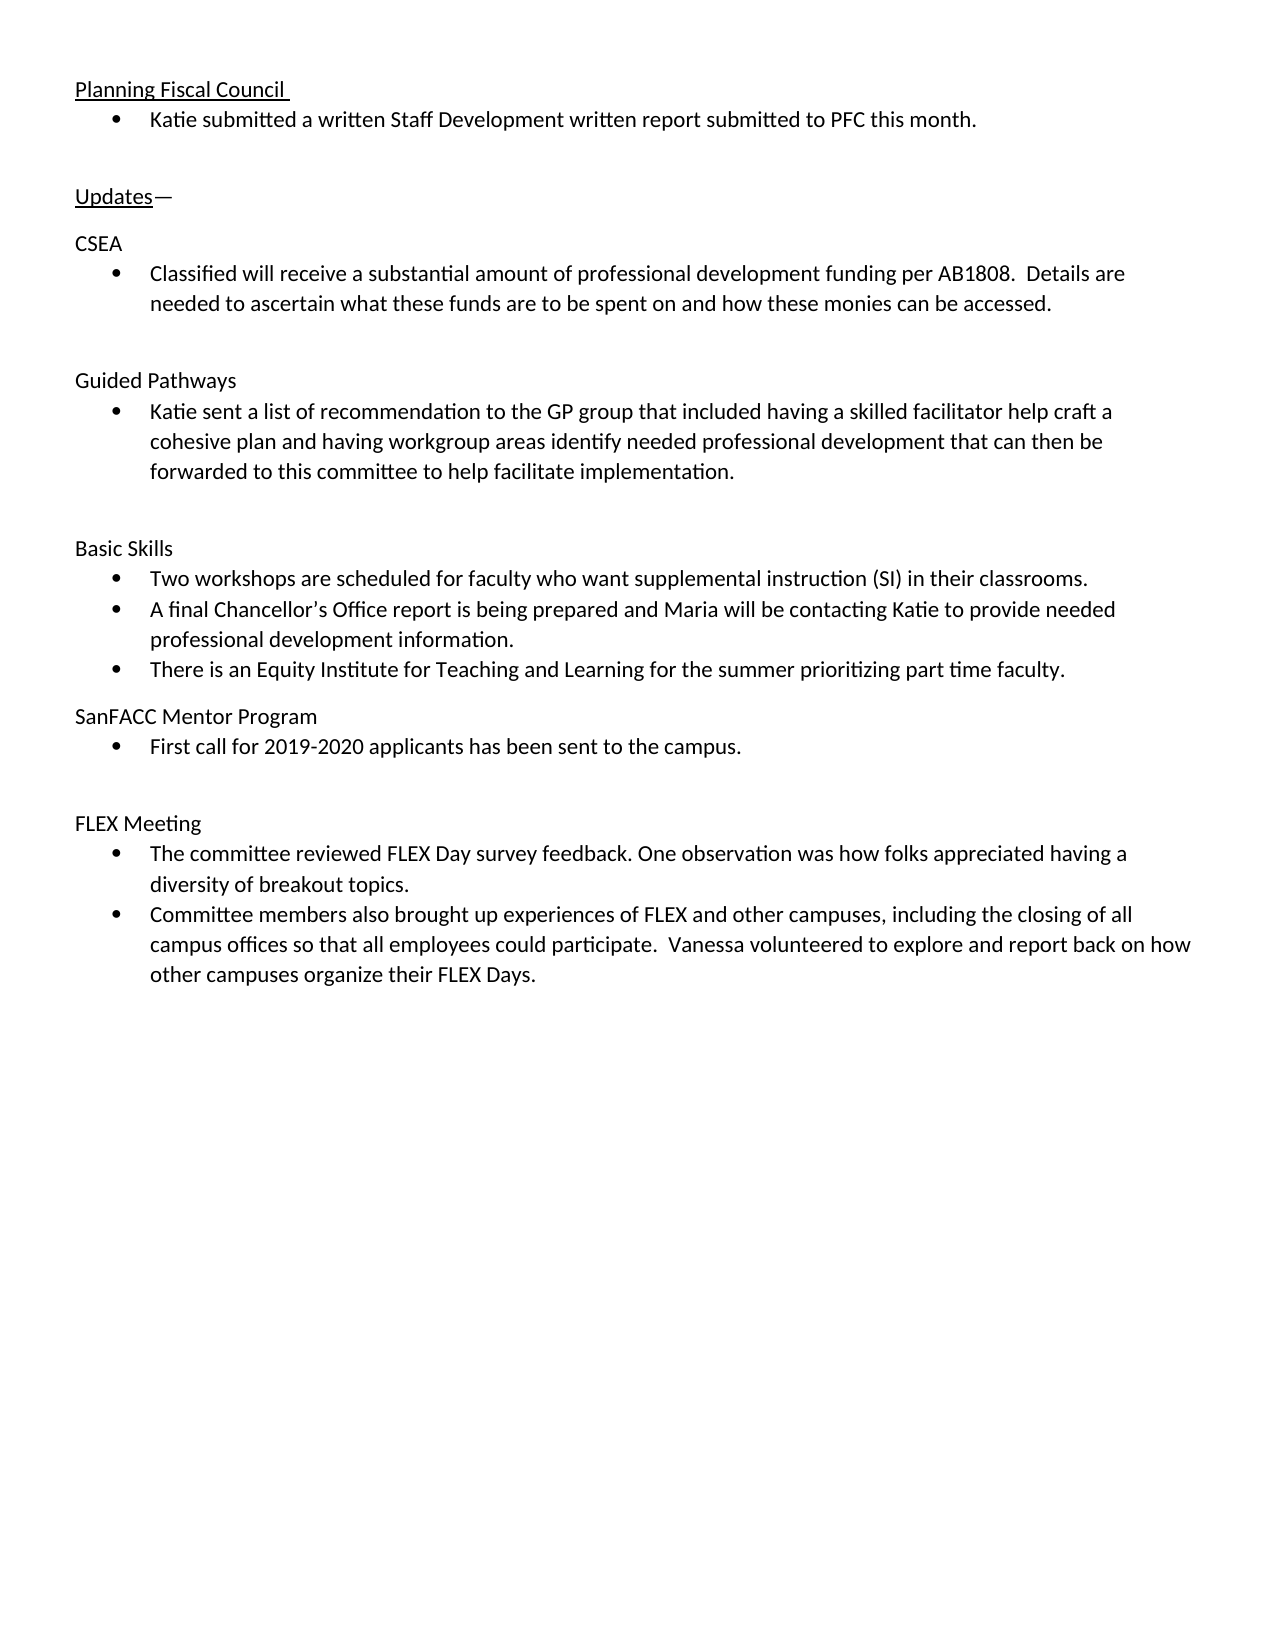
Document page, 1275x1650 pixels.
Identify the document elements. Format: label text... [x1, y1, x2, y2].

list Committee members also brought up experiences of FLEX and other campuses, including the closing of all campus offices so that all employees could participate. Vanessa volunteered to explore and report back on how other campuses organize their FLEX Days. [112, 900, 1200, 988]
text Planning Fiscal Council [75, 75, 1200, 103]
text Basic Skills [75, 534, 1200, 562]
text CSEA [75, 229, 1200, 257]
list Classified will receive a substantial amount of professional development funding per AB1808. Details are needed to ascertain what these funds are to be spent on and how these monies can be accessed. [112, 259, 1200, 318]
list The committee reviewed FLEX Day survey feedback. One observation was how folks appreciated having a diversity of breakout topics. [112, 839, 1200, 898]
list First call for 2019-2020 applicants has been sent to the campus. [112, 732, 1200, 760]
text SanFACC Mentor Program [75, 702, 1200, 730]
list A final Chancellor’s Office report is being prepared and Maria will be contacting Katie to provide needed professional development information. [112, 595, 1200, 653]
text Guided Pathways [75, 367, 1200, 395]
text Updates— [75, 182, 1200, 210]
list Two workshops are scheduled for faculty who want supplemental instruction (SI) in their classrooms. [112, 564, 1200, 593]
list Katie submitted a written Staff Development written report submitted to PFC this month. [112, 105, 1200, 133]
list Katie sent a list of recommendation to the GP group that included having a skilled facilitator help craft a cohesive plan and having workgroup areas identify needed professional development that can then be forwarded to this committee to help facilitate implementation. [112, 397, 1200, 485]
list There is an Equity Institute for Teaching and Learning for the summer prioritizing part time faculty. [112, 655, 1200, 683]
text FLEX Meeting [75, 809, 1200, 837]
